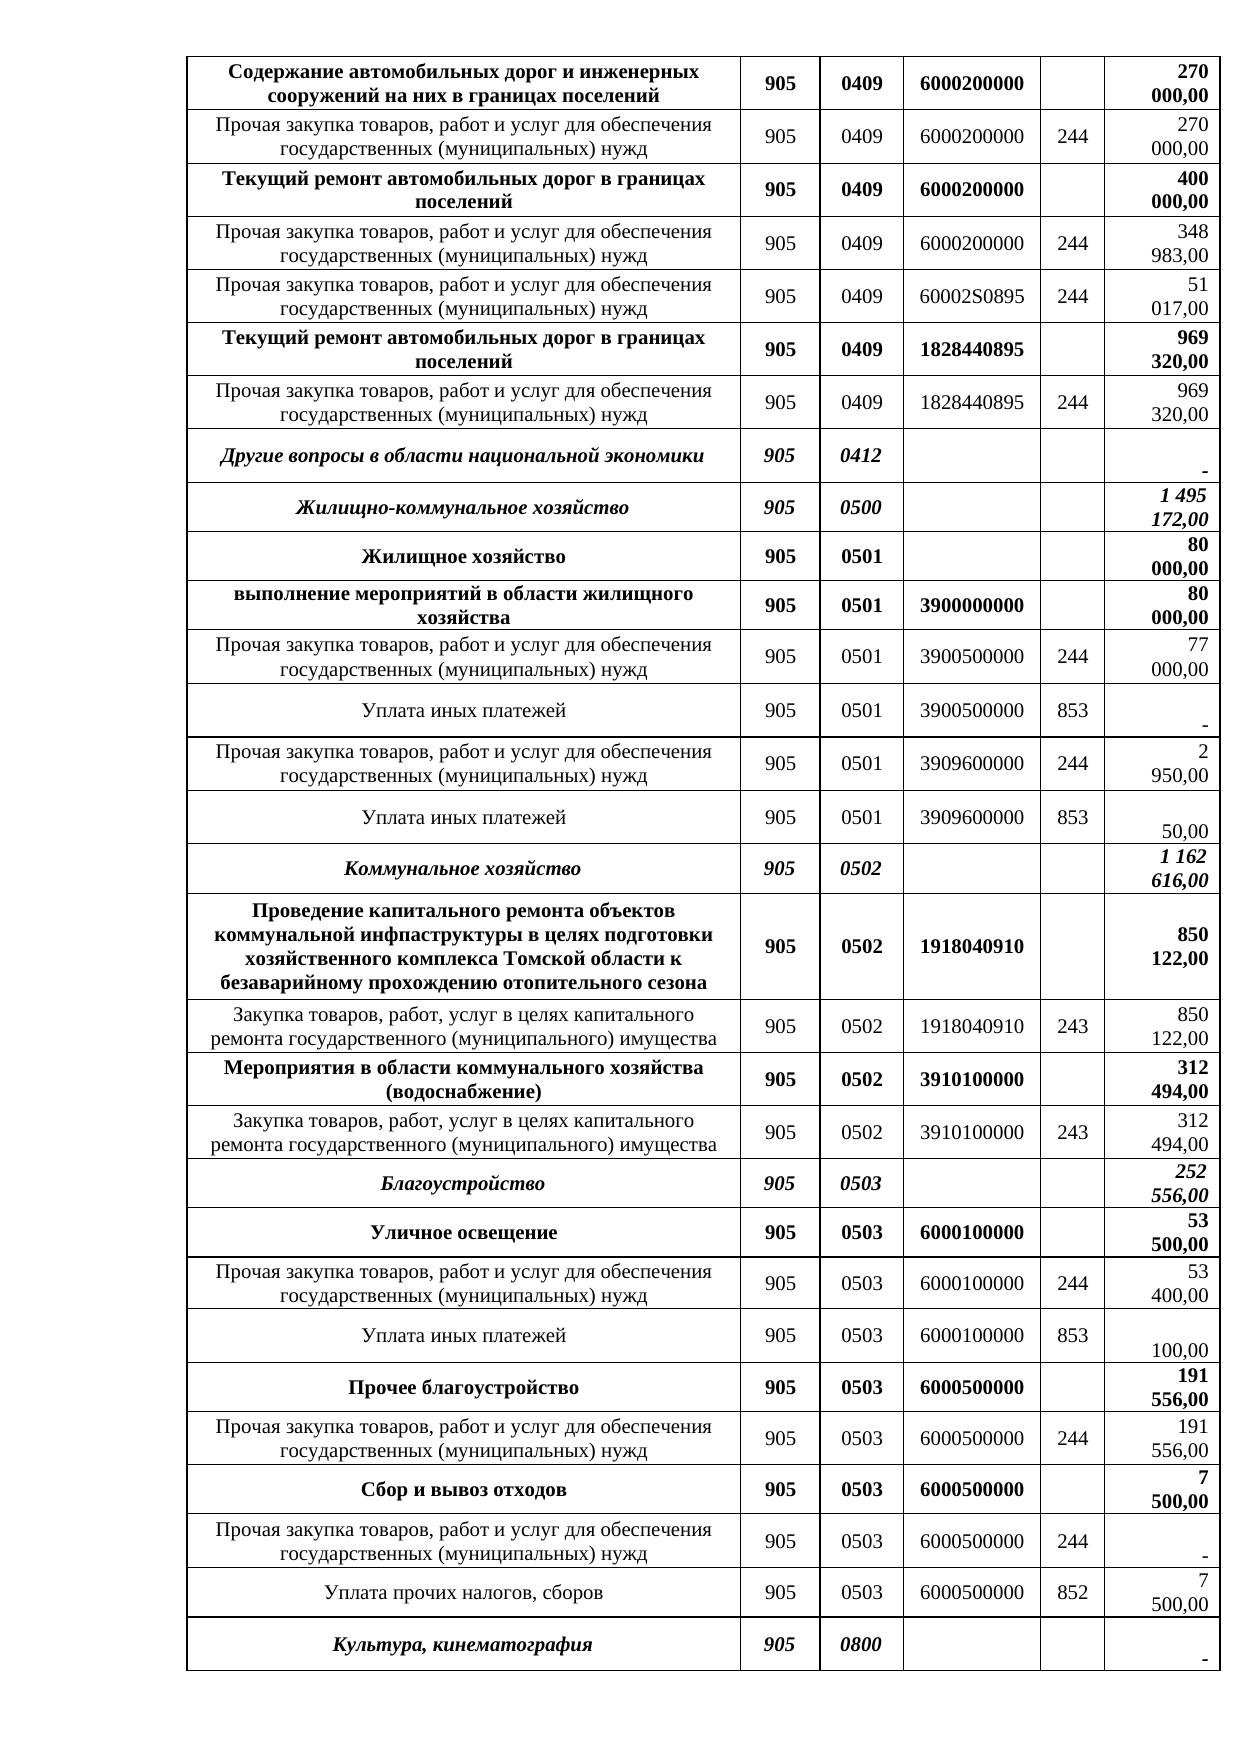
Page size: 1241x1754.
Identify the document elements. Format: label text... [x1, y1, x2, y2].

table_cell 6000200000 [904, 164, 1040, 216]
table_cell Прочая закупка товаров, работ и услуг для обеспечения государственных (муниципальных) нужд [188, 217, 740, 269]
table_cell 850 122,00 [1105, 894, 1219, 999]
table_cell 270 000,00 [1105, 110, 1219, 162]
table_cell 244 [1041, 217, 1104, 269]
table_cell 850 122,00 [1105, 1000, 1219, 1052]
table_cell 905 [741, 894, 819, 999]
table_cell 2 950,00 [1105, 738, 1219, 789]
table_cell 6000200000 [904, 110, 1040, 162]
table_cell 905 [741, 1053, 819, 1105]
table_cell 3909600000 [904, 791, 1040, 843]
table_cell 348 983,00 [1105, 217, 1219, 269]
table_cell Закупка товаров, работ, услуг в целях капитального ремонта государственного (муниципального) имущества [188, 1106, 740, 1158]
table_cell [1041, 1618, 1104, 1670]
table_cell 51 017,00 [1105, 270, 1219, 322]
table_cell Содержание автомобильных дорог и инженерных сооружений на них в границах поселений [188, 57, 740, 109]
table_cell 6000100000 [904, 1208, 1040, 1256]
table_cell 6000100000 [904, 1309, 1040, 1362]
table_cell 244 [1041, 376, 1104, 428]
table_cell 905 [741, 1000, 819, 1052]
table_cell 3900000000 [904, 581, 1040, 629]
table_cell [1041, 483, 1104, 531]
table_cell 7 500,00 [1105, 1568, 1219, 1616]
table_cell Сбор и вывоз отходов [188, 1465, 740, 1513]
table_cell 0503 [821, 1258, 903, 1308]
table_cell 0412 [821, 429, 903, 482]
table_cell 905 [741, 581, 819, 629]
table_cell 905 [741, 110, 819, 162]
table_cell 6000500000 [904, 1568, 1040, 1616]
table_cell 6000500000 [904, 1465, 1040, 1513]
table_cell 244 [1041, 270, 1104, 322]
table_cell 244 [1041, 1412, 1104, 1464]
table_cell 0503 [821, 1514, 903, 1567]
table_cell 312 494,00 [1105, 1053, 1219, 1105]
table_cell 853 [1041, 684, 1104, 736]
table_cell 0503 [821, 1568, 903, 1616]
table_cell [1041, 1465, 1104, 1513]
table_cell 905 [741, 1618, 819, 1670]
table_cell 0500 [821, 483, 903, 531]
table_cell Коммунальное хозяйство [188, 844, 740, 892]
table_cell 905 [741, 1465, 819, 1513]
table_cell 0409 [821, 110, 903, 162]
table_cell 60002S0895 [904, 270, 1040, 322]
table_cell 0501 [821, 684, 903, 736]
table_cell 50,00 [1105, 791, 1219, 843]
table_cell 6000200000 [904, 217, 1040, 269]
table_cell 6000200000 [904, 57, 1040, 109]
table_cell 77 000,00 [1105, 630, 1219, 682]
table_cell Жилищно-коммунальное хозяйство [188, 483, 740, 531]
table_cell 100,00 [1105, 1309, 1219, 1362]
table_cell 191 556,00 [1105, 1412, 1219, 1464]
table_cell 0409 [821, 270, 903, 322]
table_cell 3900500000 [904, 630, 1040, 682]
table_cell Уплата иных платежей [188, 1309, 740, 1362]
table_cell [904, 429, 1040, 482]
table_cell 905 [741, 791, 819, 843]
table_cell Прочее благоустройство [188, 1363, 740, 1411]
table_cell 6000100000 [904, 1258, 1040, 1308]
table_cell 905 [741, 532, 819, 580]
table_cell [188, 1514, 740, 1567]
table_cell 905 [741, 1208, 819, 1256]
table_cell 905 [741, 1159, 819, 1207]
table_cell 0501 [821, 532, 903, 580]
table_cell 905 [741, 1514, 819, 1567]
table_cell 312 494,00 [1105, 1106, 1219, 1158]
table_cell 191 556,00 [1105, 1363, 1219, 1411]
table_cell 270 000,00 [1105, 57, 1219, 109]
table_cell Жилищное хозяйство [188, 532, 740, 580]
table_cell 0503 [821, 1412, 903, 1464]
table_cell Другие вопросы в области национальной экономики [188, 429, 740, 482]
table_cell 905 [741, 1363, 819, 1411]
table_cell 905 [741, 164, 819, 216]
table_cell 7 500,00 [1105, 1465, 1219, 1513]
table_cell 244 [1041, 1514, 1104, 1567]
table_cell 905 [741, 1258, 819, 1308]
table_cell Уплата иных платежей [188, 684, 740, 736]
table_cell 905 [741, 738, 819, 789]
table_cell 0502 [821, 894, 903, 999]
table_cell 244 [1041, 110, 1104, 162]
table_cell 0502 [821, 1053, 903, 1105]
table_cell 905 [741, 57, 819, 109]
table_cell 1918040910 [904, 1000, 1040, 1052]
table_cell - [1105, 684, 1219, 736]
table_cell [1041, 1208, 1104, 1256]
table_cell 969 320,00 [1105, 376, 1219, 428]
table_cell Прочая закупка товаров, работ и услуг для обеспечения государственных (муниципальных) нужд [188, 270, 740, 322]
table_cell 6000500000 [904, 1514, 1040, 1567]
table_cell 53 500,00 [1105, 1208, 1219, 1256]
table_cell 0501 [821, 581, 903, 629]
table_cell 0503 [821, 1208, 903, 1256]
table_cell 1828440895 [904, 376, 1040, 428]
table_cell 1 495 172,00 [1105, 483, 1219, 531]
table_cell 905 [741, 1568, 819, 1616]
table_cell Закупка товаров, работ, услуг в целях капитального ремонта государственного (муниципального) имущества [188, 1000, 740, 1052]
table_cell Текущий ремонт автомобильных дорог в границах поселений [188, 323, 740, 375]
table_cell 905 [741, 1309, 819, 1362]
table_cell [1041, 1159, 1104, 1207]
table_cell Культура, кинематография [188, 1618, 740, 1670]
table_cell 53 400,00 [1105, 1258, 1219, 1308]
table_cell 0409 [821, 323, 903, 375]
table_cell выполнение мероприятий в области жилищного хозяйства [188, 581, 740, 629]
table_cell 1828440895 [904, 323, 1040, 375]
table_cell [1041, 532, 1104, 580]
table_cell 0502 [821, 844, 903, 892]
table_cell [1041, 1363, 1104, 1411]
table_cell 80 000,00 [1105, 532, 1219, 580]
table_cell 852 [1041, 1568, 1104, 1616]
table_cell 969 320,00 [1105, 323, 1219, 375]
table_cell 243 [1041, 1106, 1104, 1158]
table_cell 905 [741, 270, 819, 322]
table_cell 3910100000 [904, 1106, 1040, 1158]
table_cell [1041, 581, 1104, 629]
table_cell 905 [741, 483, 819, 531]
table_cell 243 [1041, 1000, 1104, 1052]
table_cell 0503 [821, 1309, 903, 1362]
table_cell 3909600000 [904, 738, 1040, 789]
table_cell 6000500000 [904, 1363, 1040, 1411]
table_cell 905 [741, 1106, 819, 1158]
table_cell 0503 [821, 1465, 903, 1513]
table_cell Уплата иных платежей [188, 791, 740, 843]
table_cell 0409 [821, 376, 903, 428]
table_cell Мероприятия в области коммунального хозяйства (водоснабжение) [188, 1053, 740, 1105]
table_cell 0800 [821, 1618, 903, 1670]
table_cell 244 [1041, 1258, 1104, 1308]
table_cell Текущий ремонт автомобильных дорог в границах поселений [188, 164, 740, 216]
table_cell [1041, 429, 1104, 482]
table_cell - [1105, 1618, 1219, 1670]
table_cell [904, 844, 1040, 892]
table_cell 0409 [821, 164, 903, 216]
table_cell 853 [1041, 1309, 1104, 1362]
table_cell [904, 1618, 1040, 1670]
table_cell [1041, 164, 1104, 216]
table_cell 0503 [821, 1159, 903, 1207]
table_cell 1918040910 [904, 894, 1040, 999]
table_cell - [1105, 1514, 1219, 1567]
table_cell [1041, 323, 1104, 375]
table_cell Прочая закупка товаров, работ и услуг для обеспечения государственных (муниципальных) нужд [188, 1412, 740, 1464]
table_cell 905 [741, 844, 819, 892]
table_cell 6000500000 [904, 1412, 1040, 1464]
table_cell Уплата прочих налогов, сборов [188, 1568, 740, 1616]
table_cell 1 162 616,00 [1105, 844, 1219, 892]
table_cell 905 [741, 217, 819, 269]
table_cell Прочая закупка товаров, работ и услуг для обеспечения государственных (муниципальных) нужд [188, 630, 740, 682]
table_cell 252 556,00 [1105, 1159, 1219, 1207]
table_cell - [1105, 429, 1219, 482]
table_cell 3910100000 [904, 1053, 1040, 1105]
table_cell Прочая закупка товаров, работ и услуг для обеспечения государственных (муниципальных) нужд [188, 1258, 740, 1308]
table_cell 0501 [821, 738, 903, 789]
table_cell [904, 532, 1040, 580]
table_cell Прочая закупка товаров, работ и услуг для обеспечения государственных (муниципальных) нужд [188, 738, 740, 789]
table_cell 0501 [821, 791, 903, 843]
table_cell 0409 [821, 57, 903, 109]
table_cell 905 [741, 429, 819, 482]
table_cell [1041, 844, 1104, 892]
table_cell 905 [741, 630, 819, 682]
table_cell Благоустройство [188, 1159, 740, 1207]
table_cell Прочая закупка товаров, работ и услуг для обеспечения государственных (муниципальных) нужд [188, 376, 740, 428]
table_cell 244 [1041, 738, 1104, 789]
table_cell 0409 [821, 217, 903, 269]
table_cell [1041, 1053, 1104, 1105]
table_cell [904, 1159, 1040, 1207]
table_cell 905 [741, 684, 819, 736]
table_cell 3900500000 [904, 684, 1040, 736]
table_cell [1041, 57, 1104, 109]
table_cell 905 [741, 323, 819, 375]
table_cell 80 000,00 [1105, 581, 1219, 629]
table_cell [904, 483, 1040, 531]
table_cell [1041, 894, 1104, 999]
table_cell 0502 [821, 1000, 903, 1052]
table_cell Проведение капитального ремонта объектов коммунальной инфпаструктуры в целях подготовки хозяйственного комплекса Томской области к безаварийному прохождению отопительного сезона [188, 894, 740, 999]
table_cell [188, 110, 740, 162]
table_cell Уличное освещение [188, 1208, 740, 1256]
table_cell 400 000,00 [1105, 164, 1219, 216]
table_cell 0503 [821, 1363, 903, 1411]
table_cell 905 [741, 376, 819, 428]
table_cell 905 [741, 1412, 819, 1464]
table_cell 244 [1041, 630, 1104, 682]
table_cell 0502 [821, 1106, 903, 1158]
table_cell 0501 [821, 630, 903, 682]
table_cell 853 [1041, 791, 1104, 843]
